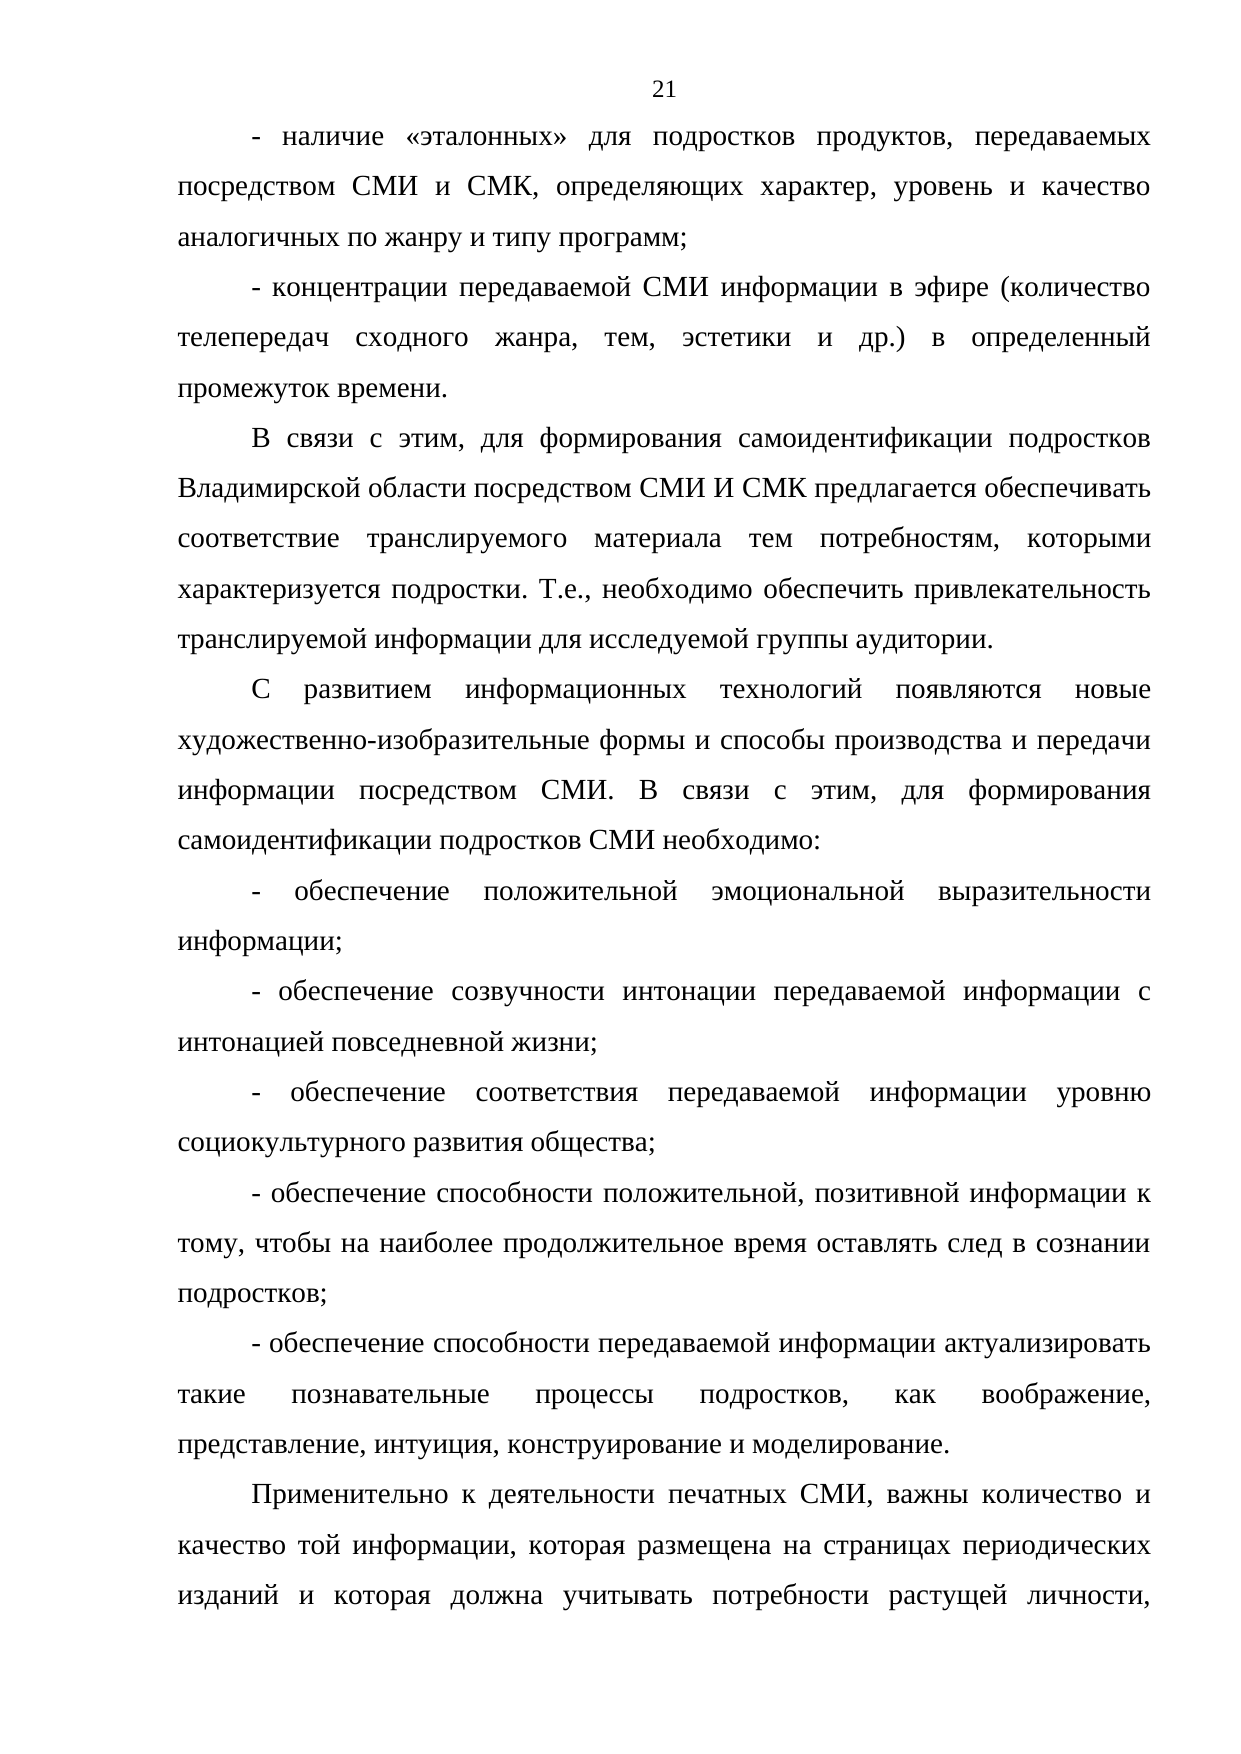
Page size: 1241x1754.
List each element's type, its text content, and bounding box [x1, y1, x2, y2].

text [177, 1477, 1152, 1611]
text - обеспечение способности положительной, позитивной информации к тому, чтобы на наиболее продолжительное время оставлять след в сознании подростков; [177, 1175, 1152, 1309]
text В связи с этим, для формирования самоидентификации подростков Владимирской области посредством СМИ И СМК предлагается обеспечивать соответствие транслируемого материала тем потребностям, которыми характеризуется подростки. Т.е., необходимо обеспечить привлекательность транслируемой информации для исследуемой группы аудитории. [177, 420, 1152, 655]
text - обеспечение соответствия передаваемой информации уровню социокультурного развития общества; [177, 1074, 1152, 1158]
text - концентрации передаваемой СМИ информации в эфире (количество телепередач сходного жанра, тем, эстетики и др.) в определенный промежуток времени. [177, 269, 1152, 403]
text - обеспечение созвучности интонации передаваемой информации с интонацией повседневной жизни; [177, 973, 1152, 1057]
text - обеспечение способности передаваемой информации актуализировать такие познавательные процессы подростков, как воображение, представление, интуиция, конструирование и моделирование. [177, 1326, 1152, 1460]
text - обеспечение положительной эмоциональной выразительности информации; [177, 873, 1152, 957]
text - наличие «эталонных» для подростков продуктов, передаваемых посредством СМИ и СМК, определяющих характер, уровень и качество аналогичных по жанру и типу программ; [177, 118, 1152, 252]
text С развитием информационных технологий появляются новые художественно-изобразительные формы и способы производства и передачи информации посредством СМИ. В связи с этим, для формирования самоидентификации подростков СМИ необходимо: [177, 672, 1152, 856]
